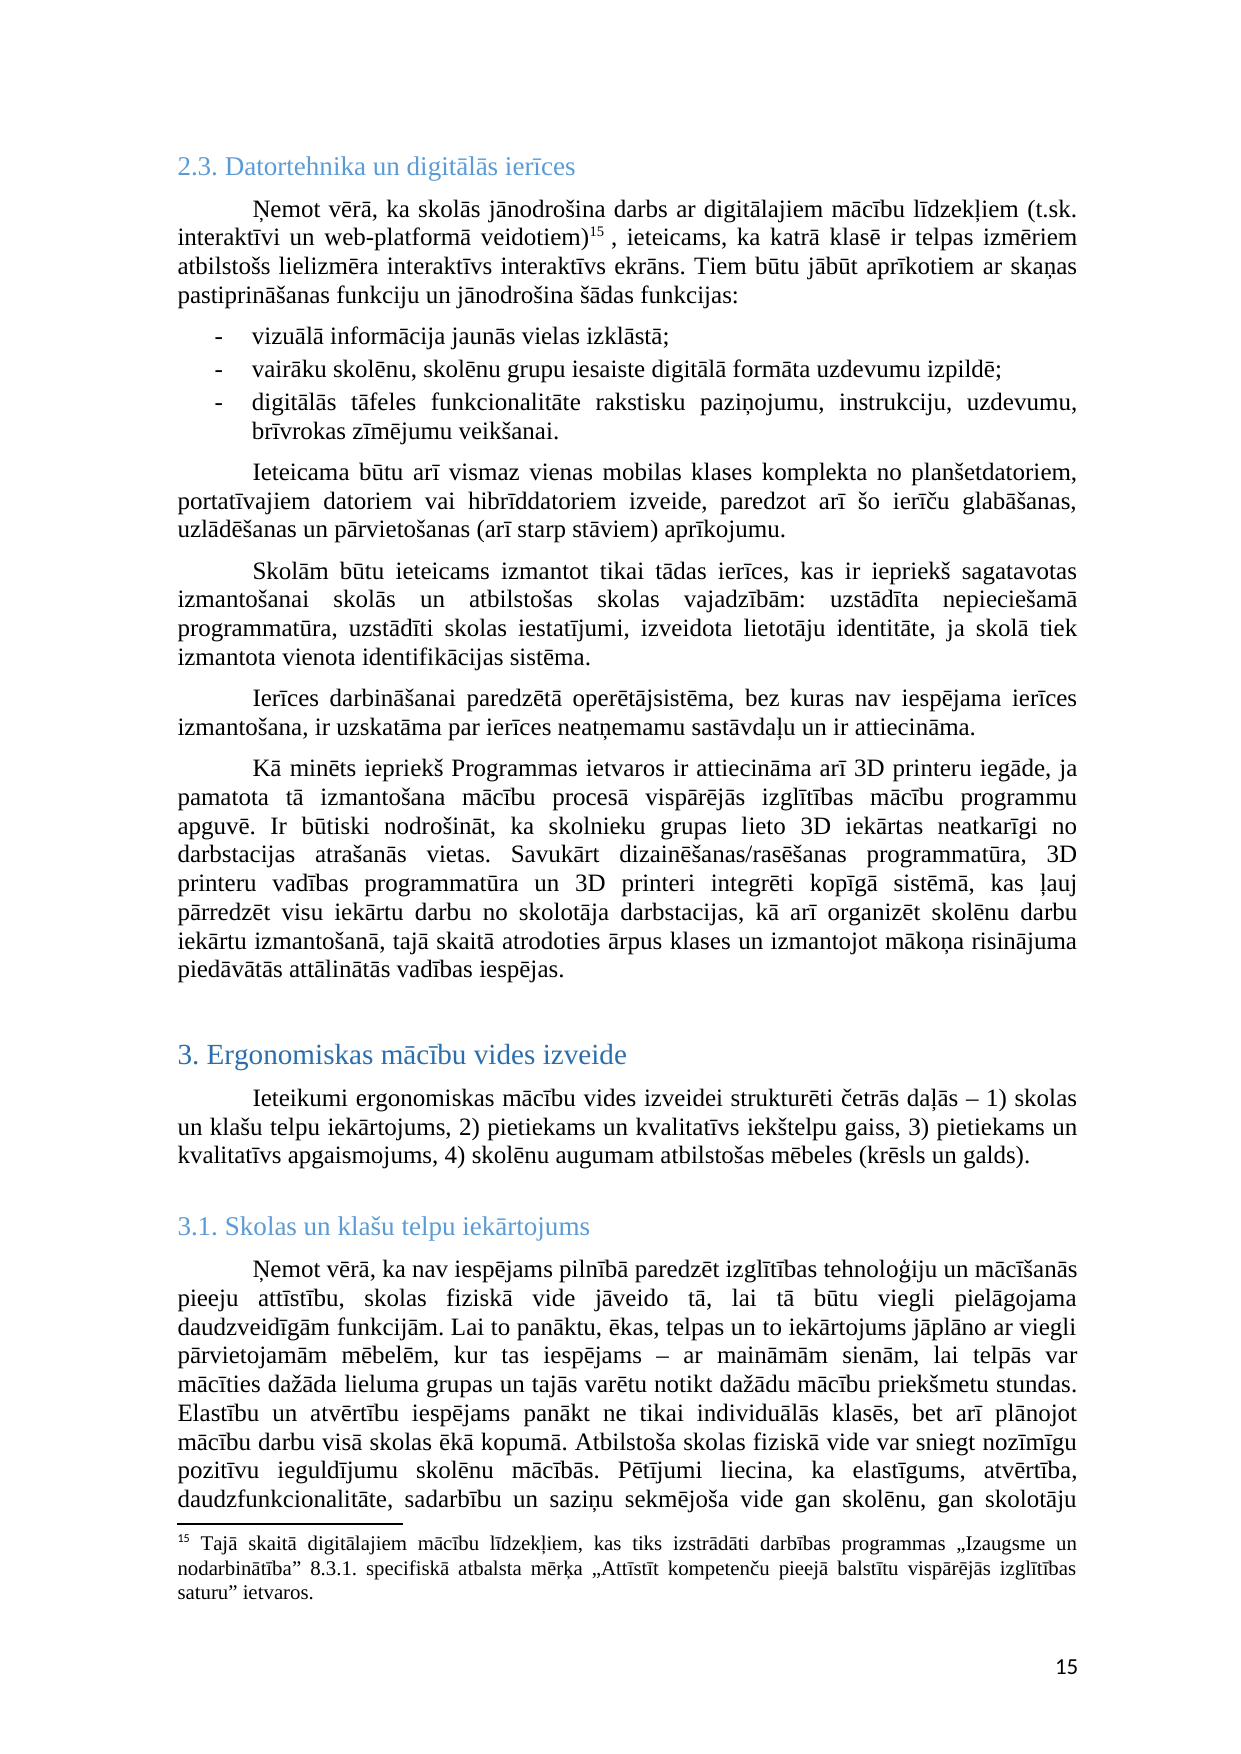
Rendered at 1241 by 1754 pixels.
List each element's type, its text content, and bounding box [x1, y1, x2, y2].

text Skolām būtu ieteicams izmantot tikai tādas ierīces, kas ir iepriekš sagatavotas izmantošanai skolās un atbilstošas skolas vajadzībām: uzstādīta nepieciešamā programmatūra, uzstādīti skolas iestatījumi, izveidota lietotāju identitāte, ja skolā tiek izmantota vienota identifikācijas sistēma. [177, 556, 1078, 671]
text Ieteikumi ergonomiskas mācību vides izveidei strukturēti četrās daļās – 1) skolas un klašu telpu iekārtojums, 2) pietiekams un kvalitatīvs iekštelpu gaiss, 3) pietiekams un kvalitatīvs apgaismojums, 4) skolēnu augumam atbilstošas mēbeles (krēsls un galds). [177, 1083, 1078, 1169]
list vizuālā informācija jaunās vielas izklāstā; [214, 321, 1078, 350]
text Ierīces darbināšanai paredzētā operētājsistēma, bez kuras nav iespējama ierīces izmantošana, ir uzskatāma par ierīces neatņemamu sastāvdaļu un ir attiecināma. [177, 683, 1078, 741]
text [177, 1254, 1078, 1513]
subtitle 3. Ergonomiskas mācību vides izveide [177, 1037, 1078, 1071]
subtitle 3.1. Skolas un klašu telpu iekārtojums [177, 1211, 1078, 1242]
text Ieteicama būtu arī vismaz vienas mobilas klases komplekta no planšetdatoriem, portatīvajiem datoriem vai hibrīddatoriem izveide, paredzot arī šo ierīču glabāšanas, uzlādēšanas un pārvietošanas (arī starp stāviem) aprīkojumu. [177, 457, 1078, 543]
list vairāku skolēnu, skolēnu grupu iesaiste digitālā formāta uzdevumu izpildē; [214, 354, 1078, 383]
text Kā minēts iepriekš Programmas ietvaros ir attiecināma arī 3D printeru iegāde, ja pamatota tā izmantošana mācību procesā vispārējās izglītības mācību programmu apguvē. Ir būtiski nodrošināt, ka skolnieku grupas lieto 3D iekārtas neatkarīgi no darbstacijas atrašanās vietas. Savukārt dizainēšanas/rasēšanas programmatūra, 3D printeru vadības programmatūra un 3D printeri integrēti kopīgā sistēmā, kas ļauj pārredzēt visu iekārtu darbu no skolotāja darbstacijas, kā arī organizēt skolēnu darbu iekārtu izmantošanā, tajā skaitā atrodoties ārpus klases un izmantojot mākoņa risinājuma piedāvātās attālinātās vadības iespējas. [177, 753, 1078, 983]
subtitle 2.3. Datortehnika un digitālās ierīces [177, 150, 1078, 181]
list digitālās tāfeles funkcionalitāte rakstisku paziņojumu, instrukciju, uzdevumu, brīvrokas zīmējumu veikšanai. [214, 387, 1078, 444]
text Ņemot vērā, ka skolās jānodrošina darbs ar digitālajiem mācību līdzekļiem (t.sk. interaktīvi un web-platformā veidotiem) , ieteicams, ka katrā klasē ir telpas izmēriem atbilstošs lielizmēra interaktīvs interaktīvs ekrāns. Tiem būtu jābūt aprīkotiem ar skaņas pastiprināšanas funkciju un jānodrošina šādas funkcijas: [177, 194, 1078, 309]
